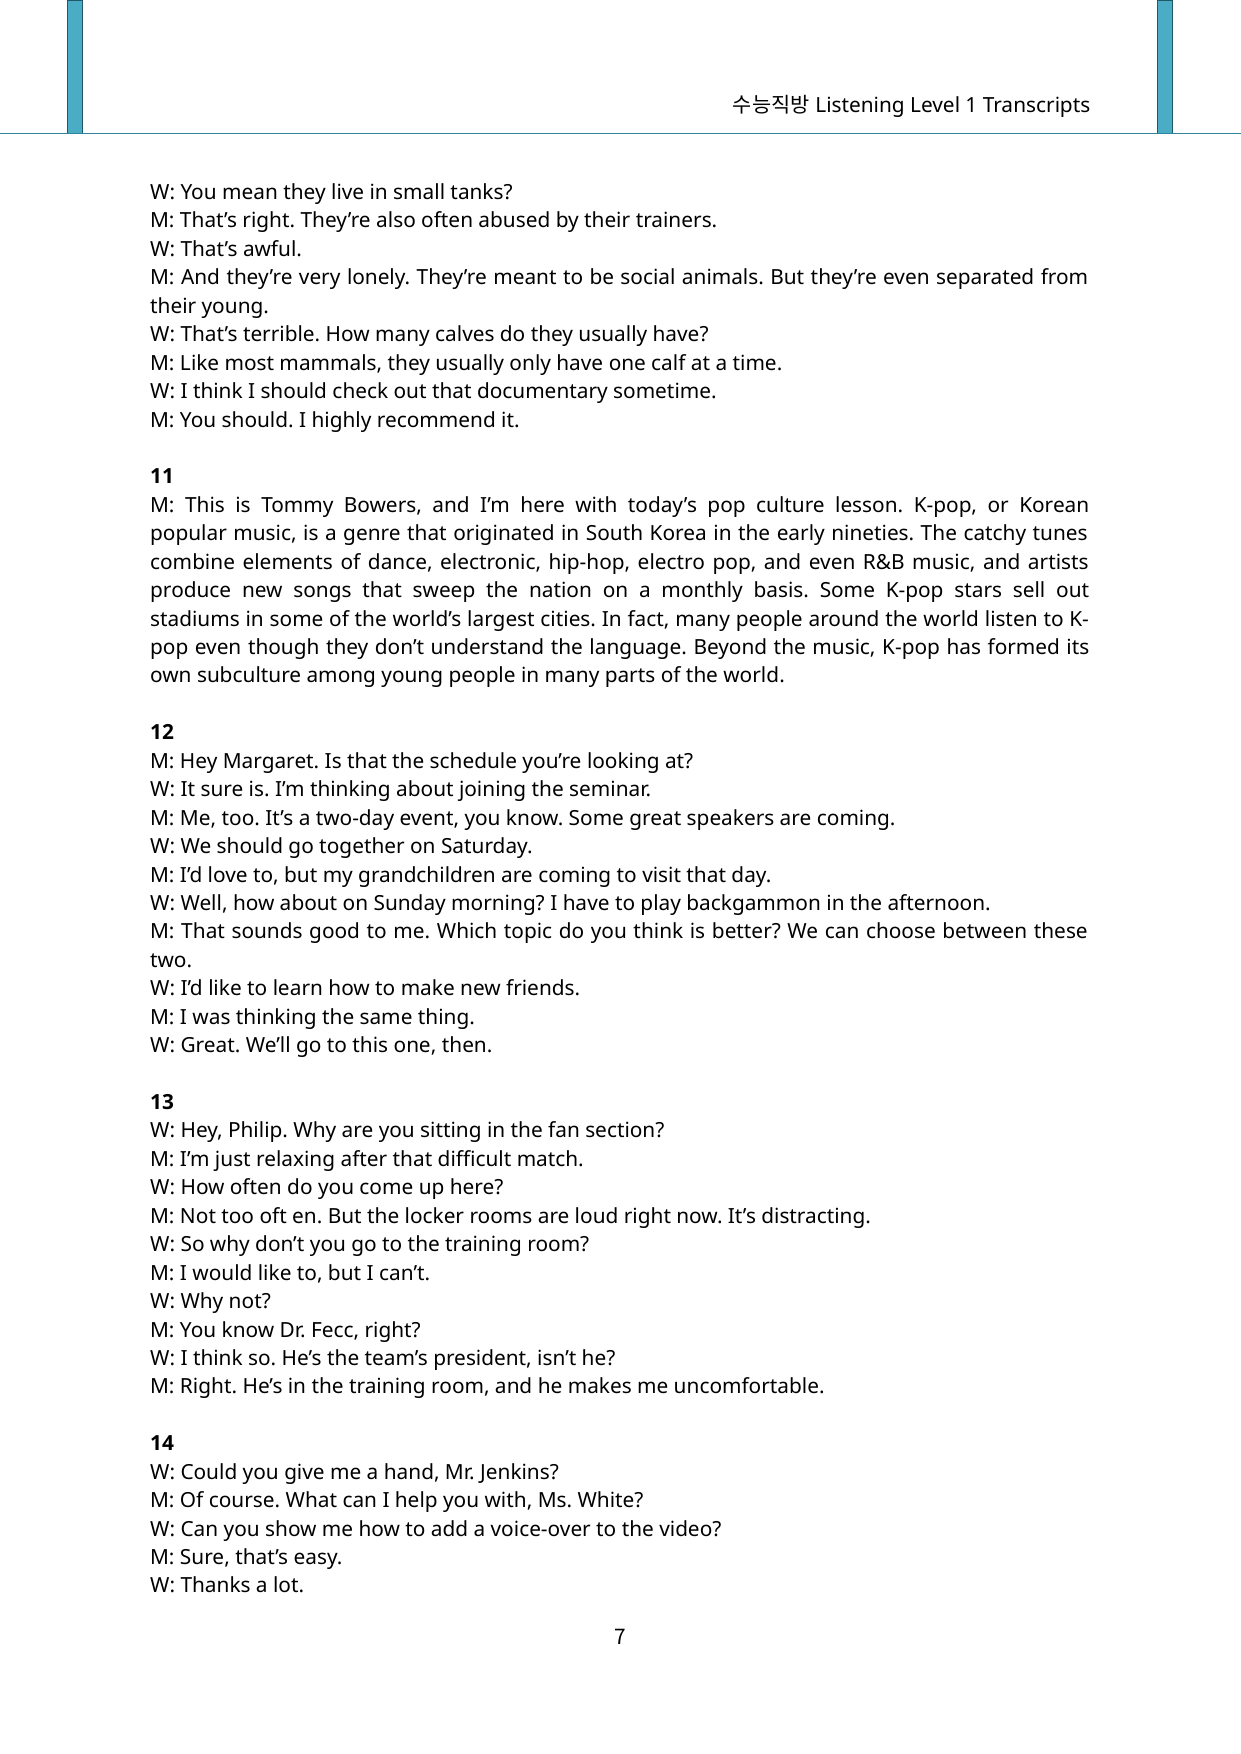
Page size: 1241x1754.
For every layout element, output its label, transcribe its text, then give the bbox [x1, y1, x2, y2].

text M: I was thinking the same thing. [150, 1002, 1090, 1030]
text W: Can you show me how to add a voice-over to the video? [150, 1514, 1090, 1542]
text M: You should. I highly recommend it. [150, 405, 1090, 433]
text W: Why not? [150, 1286, 1090, 1315]
text M: Not too oft en. But the locker rooms are loud right now. It’s distracting. [150, 1201, 1090, 1229]
text W: I think so. He’s the team’s president, isn’t he? [150, 1343, 1090, 1372]
text W: How often do you come up here? [150, 1172, 1090, 1201]
text M: That sounds good to me. Which topic do you think is better? We can choose between these two. [150, 917, 1090, 973]
text W: Could you give me a hand, Mr. Jenkins? [150, 1457, 1090, 1485]
text 11 [150, 462, 1090, 490]
text 12 [150, 717, 1090, 746]
text M: I’d love to, but my grandchildren are coming to visit that day. [150, 860, 1090, 888]
text W: That’s awful. [150, 234, 1090, 262]
text W: We should go together on Saturday. [150, 831, 1090, 860]
text W: That’s terrible. How many calves do they usually have? [150, 319, 1090, 348]
text W: It sure is. I’m thinking about joining the seminar. [150, 774, 1090, 803]
text M: Like most mammals, they usually only have one calf at a time. [150, 348, 1090, 376]
text M: That’s right. They’re also often abused by their trainers. [150, 206, 1090, 234]
text M: I’m just relaxing after that difficult match. [150, 1144, 1090, 1172]
text W: I think I should check out that documentary sometime. [150, 376, 1090, 405]
text M: Right. He’s in the training room, and he makes me uncomfortable. [150, 1372, 1090, 1400]
text W: Well, how about on Sunday morning? I have to play backgammon in the afternoon. [150, 888, 1090, 917]
text M: Me, too. It’s a two-day event, you know. Some great speakers are coming. [150, 803, 1090, 831]
text M: Sure, that’s easy. [150, 1542, 1090, 1571]
text W: So why don’t you go to the training room? [150, 1229, 1090, 1258]
text W: I’d like to learn how to make new friends. [150, 973, 1090, 1002]
text M: Of course. What can I help you with, Ms. White? [150, 1485, 1090, 1514]
text M: I would like to, but I can’t. [150, 1258, 1090, 1286]
text 14 [150, 1428, 1090, 1457]
text M: You know Dr. Fecc, right? [150, 1315, 1090, 1343]
text W: Great. We’ll go to this one, then. [150, 1030, 1090, 1059]
text M: Hey Margaret. Is that the schedule you’re looking at? [150, 746, 1090, 774]
text M: This is Tommy Bowers, and I’m here with today’s pop culture lesson. K-pop, or Korean popular music, is a genre that originated in South Korea in the early nineties. The catchy tunes combine elements of dance, electronic, hip-hop, electro pop, and even R&B music, and artists produce new songs that sweep the nation on a monthly basis. Some K-pop stars sell out stadiums in some of the world’s largest cities. In fact, many people around the world listen to K-pop even though they don’t understand the language. Beyond the music, K-pop has formed its own subculture among young people in many parts of the world. [150, 490, 1090, 689]
text M: And they’re very lonely. They’re meant to be social animals. But they’re even separated from their young. [150, 262, 1090, 319]
text W: Thanks a lot. [150, 1571, 1090, 1599]
text W: Hey, Philip. Why are you sitting in the fan section? [150, 1116, 1090, 1144]
text 13 [150, 1087, 1090, 1116]
text W: You mean they live in small tanks? [150, 177, 1090, 206]
